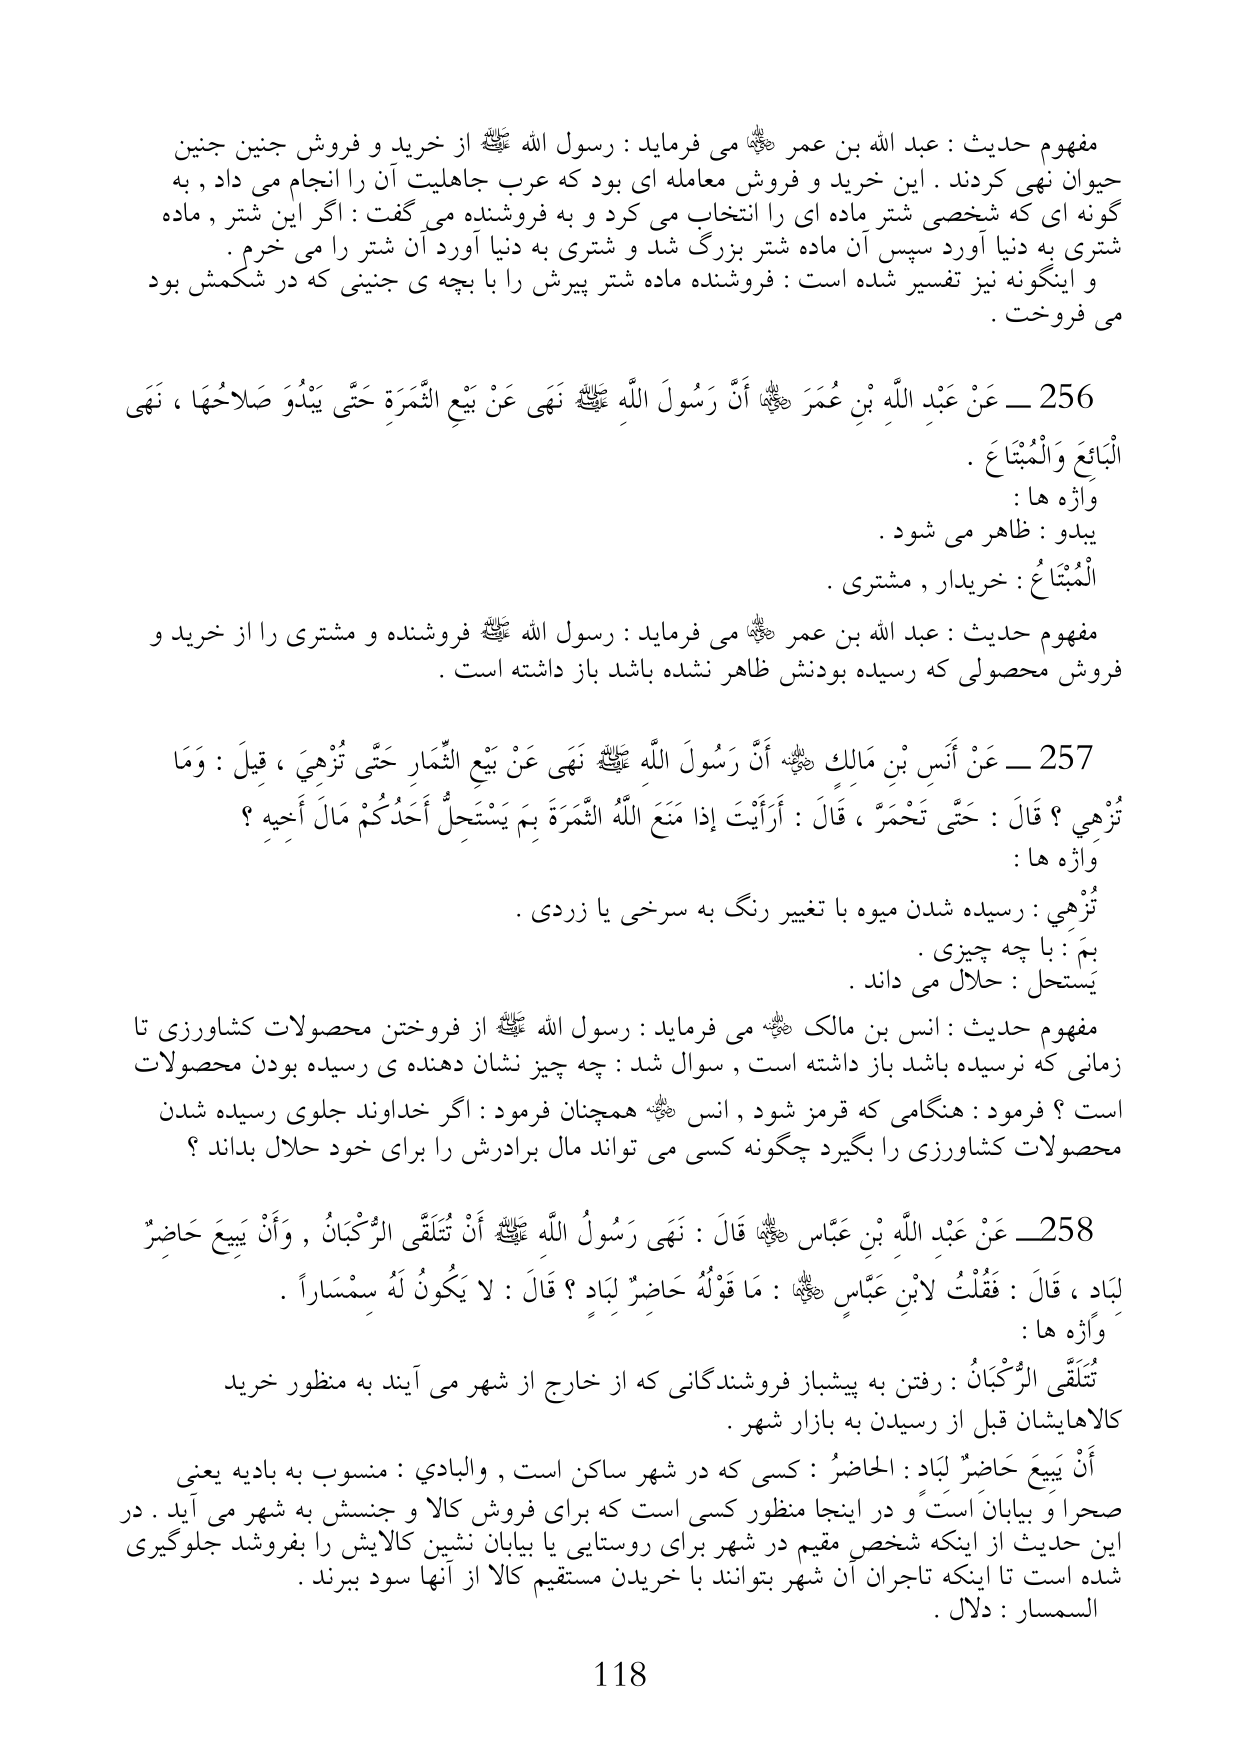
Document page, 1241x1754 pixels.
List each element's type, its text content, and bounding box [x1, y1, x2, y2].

text مفهوم حدیث : عبد الله بن عمر $ می فرماید : رسول الله % فروشنده و مشتری را از خرید و فروش محصولی که رسیده بودنش ظاهر نشده باشد باز داشته است . [118, 608, 1122, 691]
text أَنْ يَبِيعَ حَاضِرٌ لِبَادٍ : الحاضرُ : کسی که در شهر ساکن است , والبادي : منسوب به بادیه یعنی صحرا و بیابان است و در اینجا منظور کسی است که برای فروش کالا و جنسش به شهر می آید . در این حدیث از اینکه شخص مقیم در شهر برای روستایی یا بیابان نشین کالایش را بفروشد جلوگیری شده است تا اینکه تاجران آن شهر بتوانند با خریدن مستقیم کالا از آنها سود ببرند . [118, 1441, 1122, 1597]
text واژه ها : [118, 846, 1122, 879]
text 256 ـ عَنْ عَبْدِ اللَّهِ بْنِ عُمَرَ $ أَنَّ رَسُولَ اللَّهِ % نَهَى عَنْ بَيْعِ الثَّمَرَةِ حَتَّى يَبْدُوَ صَلاحُهَا ، نَهَى الْبَائِعَ وَالْمُبْتَاعَ . [118, 373, 1122, 485]
text واژه ها : [118, 1319, 1122, 1352]
text مفهوم حدیث : عبد الله بن عمر $ می فرماید : رسول الله % از خرید و فروش جنین جنین حیوان نهی کردند . این خرید و فروش معامله ای بود که عرب جاهلیت آن را انجام می داد , به گونه ای که شخصی شتر ماده ای را انتخاب می کرد و به فروشنده می گفت : اگر این شتر , ماده شتری به دنیا آورد سپس آن ماده شتر بزرگ شد و شتری به دنیا آورد آن شتر را می خرم . [118, 118, 1122, 268]
text 257 ـ عَنْ أَنَسِ بْنِ مَالِكٍ ^ أَنَّ رَسُولَ اللَّهِ % نَهَى عَنْ بَيْعِ الثِّمَارِ حَتَّى تُزْهِيَ ، قِيلَ : وَمَا تُزْهِي ؟ قَالَ : حَتَّى تَحْمَرَّ ، قَالَ : أَرَأَيْتَ إذا مَنَعَ اللَّهُ الثَّمَرَةَ بِمَ يَسْتَحِلُّ أَحَدُكُمْ مَالَ أَخِيهِ ؟ [118, 734, 1122, 846]
text واژه ها : [118, 485, 1122, 518]
text یبدو : ظاهر می شود . [118, 518, 1122, 552]
text مفهوم حدیث : انس بن مالک ^ می فرماید : رسول الله % از فروختن محصولات کشاورزی تا زمانی که نرسیده باشد باز داشته است , سوال شد : چه چیز نشان دهنده ی رسیده بودن محصولات است ؟ فرمود : هنگامی که قرمز شود , انس ^ همچنان فرمود : اگر خداوند جلوی رسیده شدن محصولات کشاورزی را بگیرد چگونه کسی می تواند مال برادرش را برای خود حلال بداند ؟ [118, 1002, 1122, 1168]
text تُتَلَقَّى الرُّكْبَانُ : رفتن به پیشباز فروشندگانی که از خارج از شهر می آیند به منظور خرید کالاهایشان قبل از رسیدن به بازار شهر . [118, 1352, 1122, 1441]
text یستحل : حلال می داند . [118, 969, 1122, 1002]
text 258ـ عَنْ عَبْدِ اللَّهِ بْنِ عَبَّاس $ قَالَ : نَهَى رَسُولُ اللَّهِ % أَنْ تُتَلَقَّى الرُّكْبَانُ , وَأَنْ يَبِيعَ حَاضِرٌ لِبَادٍ ، قَالَ : فَقُلْتُ لابْنِ عَبَّاسٍ $ : مَا قَوْلُهُ حَاضِرٌ لِبَادٍ ؟ قَالَ : لا يَكُونُ لَهُ سِمْسَاراً . [118, 1207, 1122, 1319]
text السمسار : دلال . [118, 1597, 1122, 1631]
text بِمَ : با چه چیزی . [118, 935, 1122, 969]
text و اینگونه نیز تفسیر شده است : فروشنده ماده شتر پیرش را با بچه ی جنینی که در شکمش بود می فروخت . [118, 268, 1122, 334]
text تُزْهِي : رسیده شدن میوه با تغییر رنگ به سرخی یا زردی . [118, 879, 1122, 935]
text الْمُبْتَاعُ : خریدار , مشتری . [118, 552, 1122, 608]
